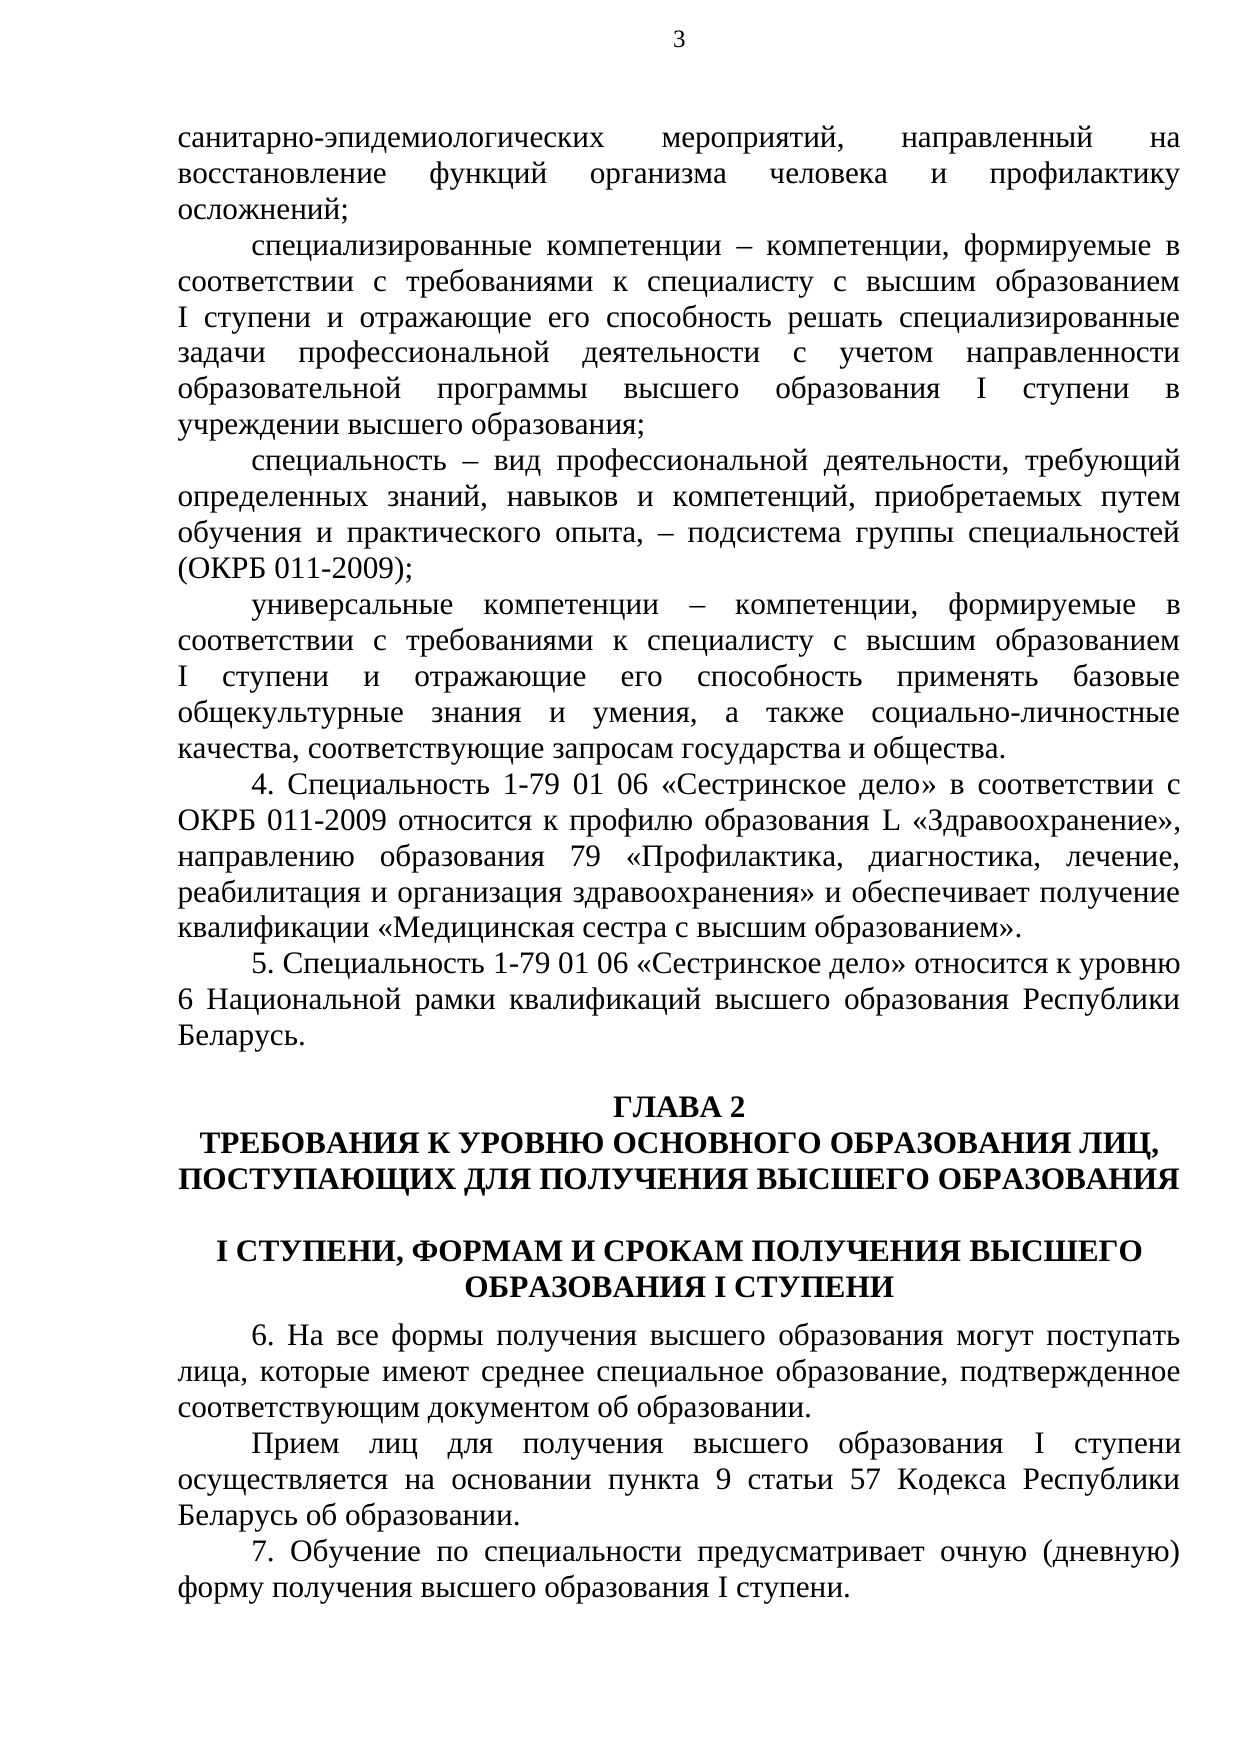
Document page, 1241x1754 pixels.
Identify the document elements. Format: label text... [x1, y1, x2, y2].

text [177, 118, 1181, 226]
text универсальные компетенции – компетенции, формируемые в соответствии с требованиями к специалисту с высшим образованием I ступени и отражающие его способность применять базовые общекультурные знания и умения, а также социально-личностные качества, соответствующие запросам государства и общества. [177, 585, 1181, 765]
text ТРЕБОВАНИЯ К УРОВНЮ ОСНОВНОГО ОБРАЗОВАНИЯ ЛИЦ, ПОСТУПАЮЩИХ ДЛЯ ПОЛУЧЕНИЯ ВЫСШЕГО ОБРАЗОВАНИЯ I СТУПЕНИ, ФОРМАМ И СРОКАМ ПОЛУЧЕНИЯ ВЫСШЕГО ОБРАЗОВАНИЯ I СТУПЕНИ [177, 1124, 1181, 1304]
text 7. Обучение по специальности предусматривает очную (дневную) форму получения высшего образования I ступени. [177, 1532, 1181, 1604]
text 5. Специальность 1-79 01 06 «Сестринское дело» относится к уровню 6 Национальной рамки квалификаций высшего образования Республики Беларусь. [177, 945, 1181, 1052]
text Прием лиц для получения высшего образования I ступени осуществляется на основании пункта 9 статьи 57 Кодекса Республики Беларусь об образовании. [177, 1424, 1181, 1532]
text ГЛАВА 2 [177, 1088, 1181, 1124]
text специальность – вид профессиональной деятельности, требующий определенных знаний, навыков и компетенций, приобретаемых путем обучения и практического опыта, – подсистема группы специальностей (ОКРБ 011-2009); [177, 442, 1181, 585]
text 4. Специальность 1-79 01 06 «Сестринское дело» в соответствии с ОКРБ 011-2009 относится к профилю образования L «Здравоохранение», направлению образования 79 «Профилактика, диагностика, лечение, реабилитация и организация здравоохранения» и обеспечивает получение квалификации «Медицинская сестра с высшим образованием». [177, 765, 1181, 945]
text специализированные компетенции – компетенции, формируемые в соответствии с требованиями к специалисту с высшим образованием I ступени и отражающие его способность решать специализированные задачи профессиональной деятельности с учетом направленности образовательной программы высшего образования I ступени в учреждении высшего образования; [177, 226, 1181, 442]
text 6. На все формы получения высшего образования могут поступать лица, которые имеют среднее специальное образование, подтвержденное соответствующим документом об образовании. [177, 1317, 1181, 1424]
